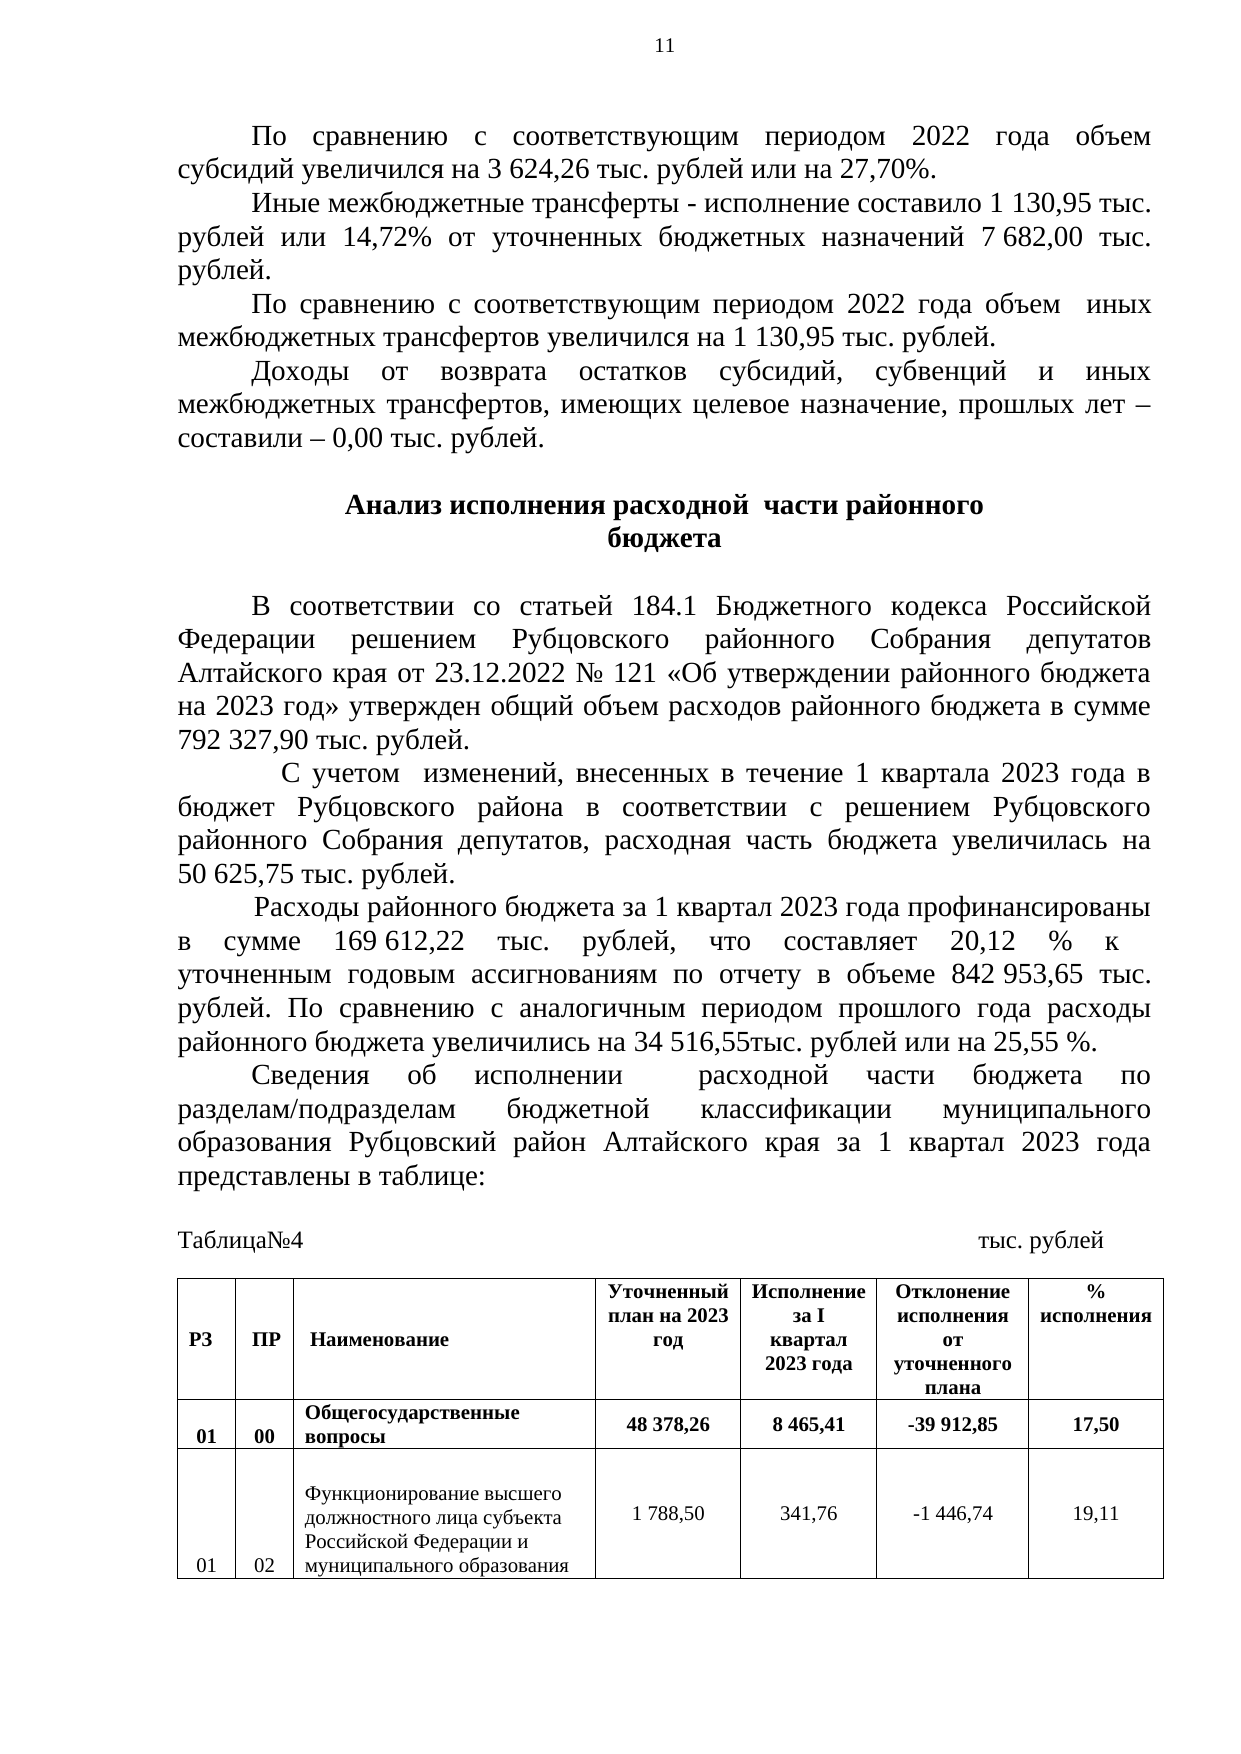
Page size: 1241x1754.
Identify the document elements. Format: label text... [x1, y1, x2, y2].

text бюджета [177, 521, 1152, 554]
text По сравнению с соответствующим периодом 2022 года объем субсидий увеличился на 3 624,26 тыс. рублей или на 27,70%. [177, 118, 1152, 185]
text Доходы от возврата остатков субсидий, субвенций и иных межбюджетных трансфертов, имеющих целевое назначение, прошлых лет – составили – 0,00 тыс. рублей. [177, 353, 1152, 453]
table_header Наименование [294, 1279, 595, 1399]
table_cell 19,11 [1029, 1449, 1163, 1577]
table_cell -39 912,85 [877, 1400, 1028, 1448]
text Расходы районного бюджета за 1 квартал 2023 года профинансированы в сумме 169 612,22 тыс. рублей, что составляет 20,12 % к уточненным годовым ассигнованиям по отчету в объеме 842 953,65 тыс. рублей. По сравнению с аналогичным периодом прошлого года расходы районного бюджета увеличились на 34 516,55тыс. рублей или на 25,55 %. [177, 889, 1152, 1057]
table_cell 17,50 [1029, 1400, 1163, 1448]
table_cell 8 465,41 [741, 1400, 876, 1448]
text По сравнению с соответствующим периодом 2022 года объем иных межбюджетных трансфертов увеличился на 1 130,95 тыс. рублей. [177, 286, 1152, 353]
table_header Исполнение за I квартал 2023 года [741, 1279, 876, 1399]
text Иные межбюджетные трансферты - исполнение составило 1 130,95 тыс. рублей или 14,72% от уточненных бюджетных назначений 7 682,00 тыс. рублей. [177, 185, 1152, 286]
table_header Уточненный план на 2023 год [596, 1279, 740, 1399]
table_cell 48 378,26 [596, 1400, 740, 1448]
text Сведения об исполнении расходной части бюджета по разделам/подразделам бюджетной классификации муниципального образования Рубцовский район Алтайского края за 1 квартал 2023 года представлены в таблице: [177, 1057, 1152, 1191]
table_cell -1 446,74 [877, 1449, 1028, 1577]
text Анализ исполнения расходной части районного [177, 487, 1152, 521]
table_cell 341,76 [741, 1449, 876, 1577]
table_header ПР [236, 1279, 293, 1399]
text С учетом изменений, внесенных в течение 1 квартала 2023 года в бюджет Рубцовского района в соответствии с решением Рубцовского районного Собрания депутатов, расходная часть бюджета увеличилась на 50 625,75 тыс. рублей. [177, 755, 1152, 889]
table_cell Функционирование высшего должностного лица субъекта Российской Федерации и муниципального образования [294, 1449, 595, 1577]
table_cell 01 [178, 1449, 235, 1577]
table_cell 1 788,50 [596, 1449, 740, 1577]
table_cell 00 [236, 1400, 293, 1448]
table_cell Общегосударственные вопросы [294, 1400, 595, 1448]
table_header % исполнения [1029, 1279, 1163, 1399]
text В соответствии со статьей 184.1 Бюджетного кодекса Российской Федерации решением Рубцовского районного Собрания депутатов Алтайского края от 23.12.2022 № 121 «Об утверждении районного бюджета на 2023 год» утвержден общий объем расходов районного бюджета в сумме 792 327,90 тыс. рублей. [177, 588, 1152, 755]
table_header Отклонение исполнения от уточненного плана [877, 1279, 1028, 1399]
text Таблица№4 тыс. рублей [177, 1225, 1152, 1254]
table_cell 01 [178, 1400, 235, 1448]
table_header РЗ [178, 1279, 235, 1399]
table_cell 02 [236, 1449, 293, 1577]
